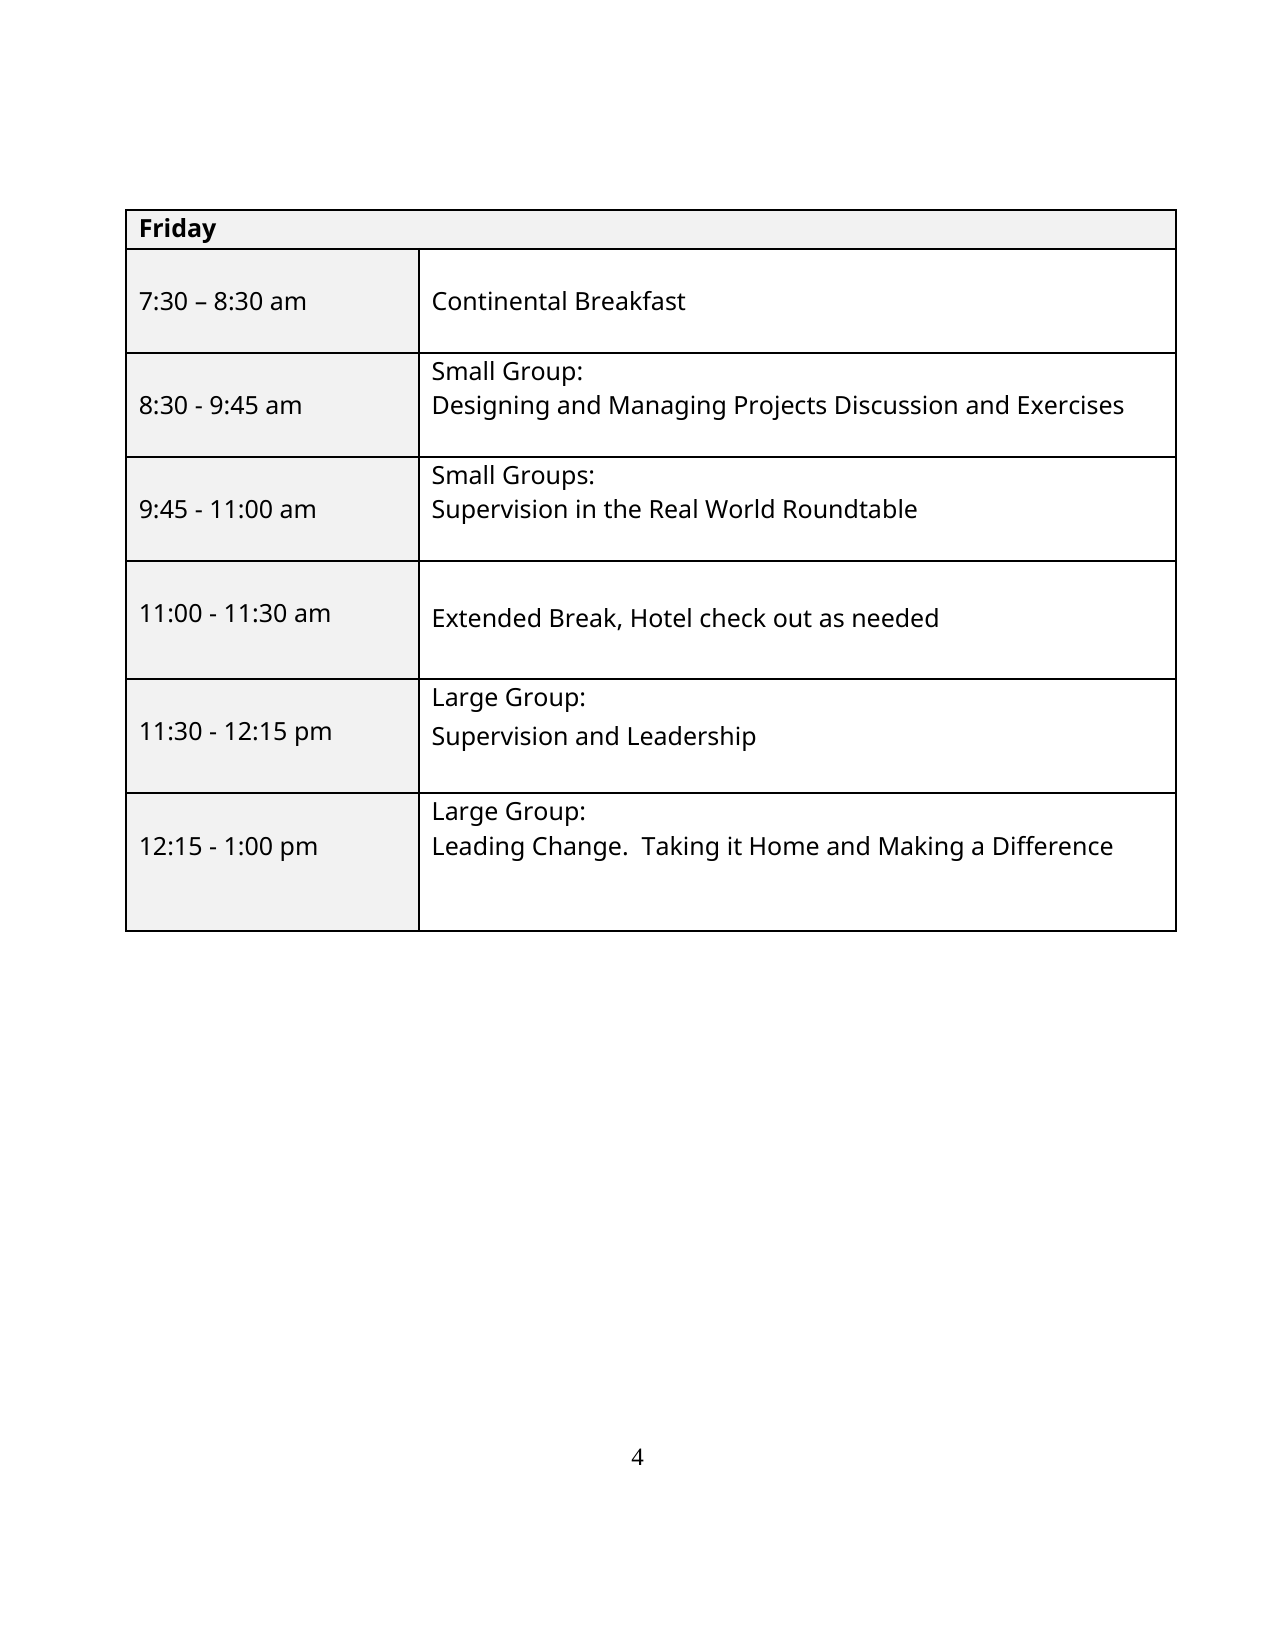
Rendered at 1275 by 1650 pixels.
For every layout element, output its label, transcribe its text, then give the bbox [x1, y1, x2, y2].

table_cell Small Group: Designing and Managing Projects Discussion and Exercises [420, 354, 1175, 456]
table_cell 11:30 - 12:15 pm [127, 680, 418, 792]
table_cell Extended Break, Hotel check out as needed [420, 562, 1175, 678]
table_cell Continental Breakfast [420, 250, 1175, 352]
table_cell Large Group: Supervision and Leadership [420, 680, 1175, 792]
table_header Friday [127, 211, 1175, 248]
table_cell [127, 354, 418, 456]
table_cell 9:45 - 11:00 am [127, 458, 418, 560]
table_cell 12:15 - 1:00 pm [127, 794, 418, 930]
table_cell Small Groups: Supervision in the Real World Roundtable [420, 458, 1175, 560]
table_cell Large Group: Leading Change. Taking it Home and Making a Difference [420, 794, 1175, 930]
table_cell 11:00 - 11:30 am [127, 562, 418, 678]
table_cell 7:30 – 8:30 am [127, 250, 418, 352]
